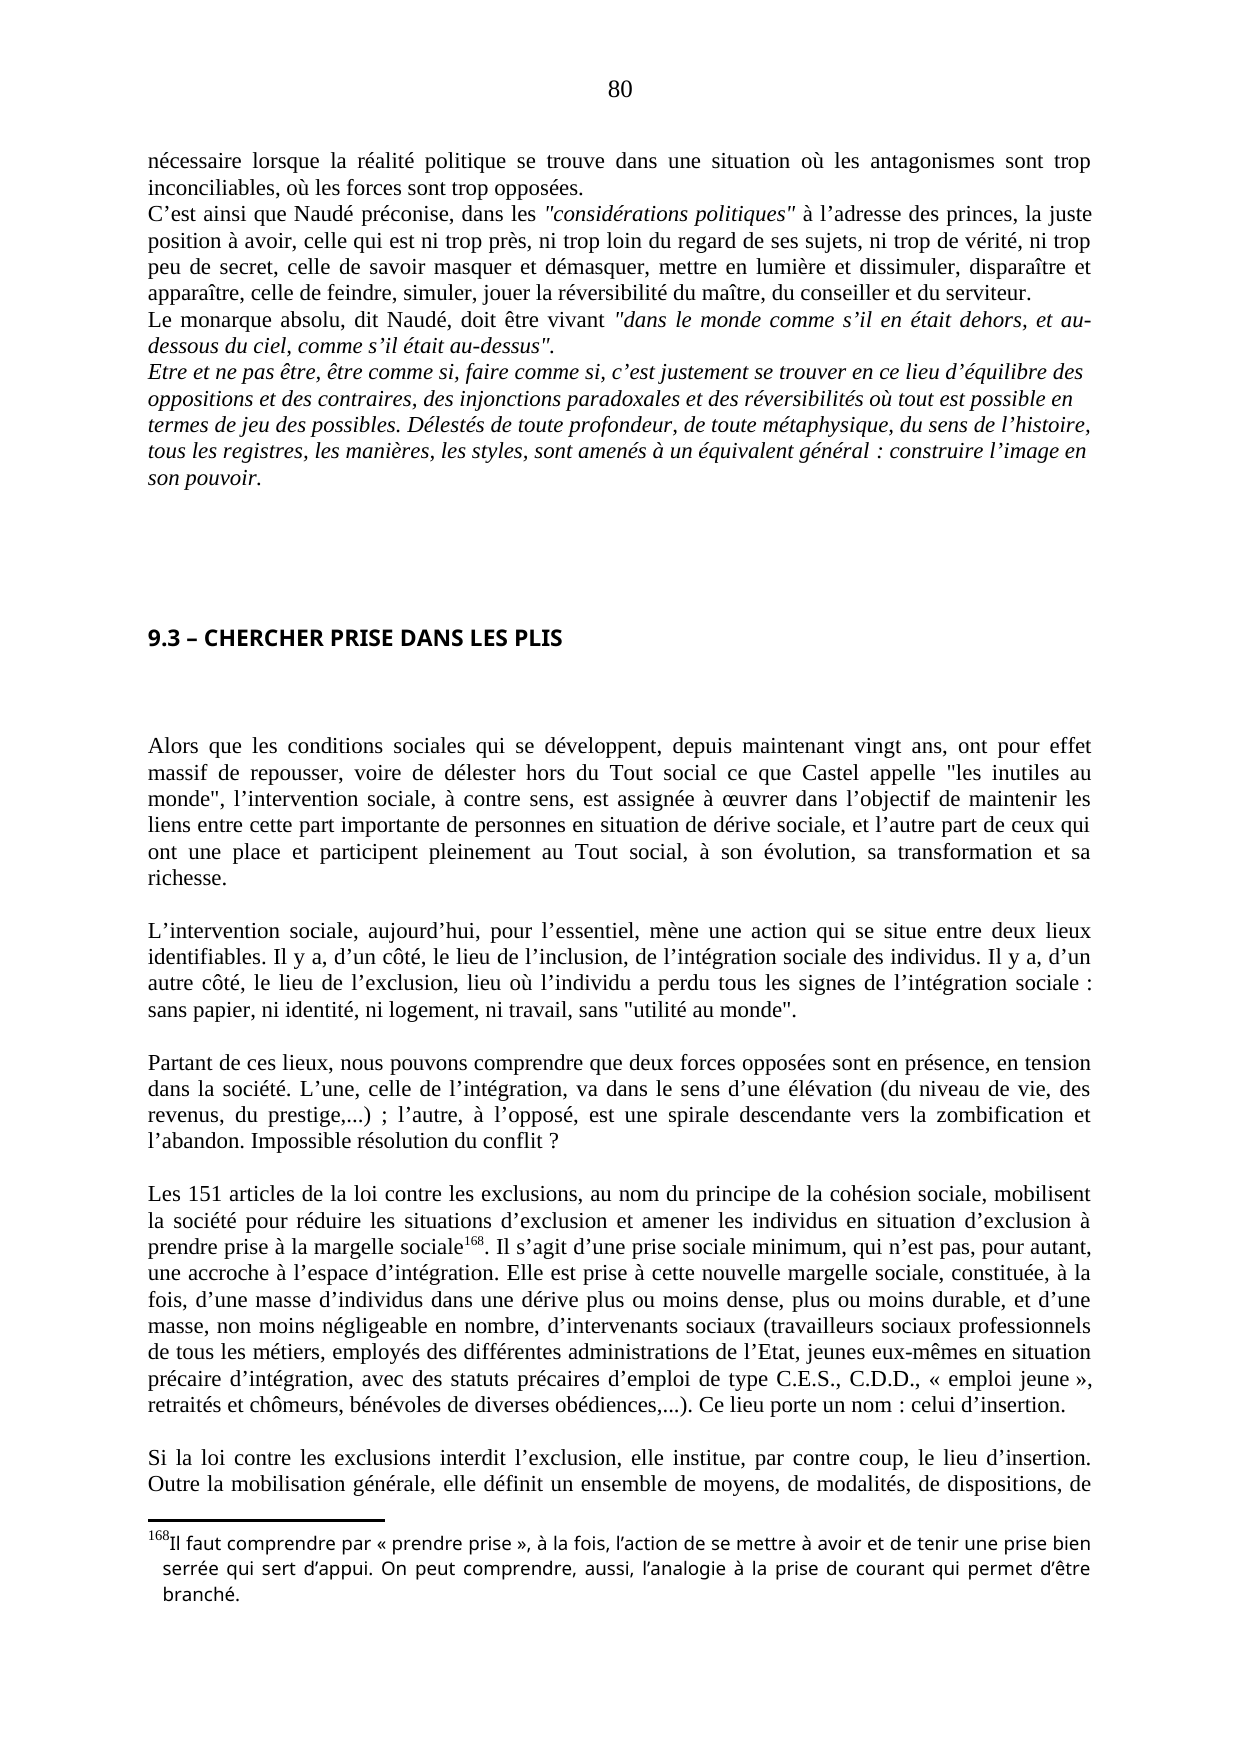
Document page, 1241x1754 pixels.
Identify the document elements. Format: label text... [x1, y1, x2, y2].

subtitle 9.3 – CHERCHER PRISE DANS LES PLIS [148, 622, 1093, 653]
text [148, 1444, 1093, 1497]
text Etre et ne pas être, être comme si, faire comme si, c’est justement se trouver en ce lieu d’équilibre des oppositions et des contraires, des injonctions paradoxales et des réversibilités où tout est possible en termes de jeu des possibles. Délestés de toute profondeur, de toute métaphysique, du sens de l’histoire, tous les registres, les manières, les styles, sont amenés à un équivalent général : construire l’image en son pouvoir. [148, 358, 1093, 490]
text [148, 148, 1093, 200]
text Les 151 articles de la loi contre les exclusions, au nom du principe de la cohésion sociale, mobilisent la société pour réduire les situations d’exclusion et amener les individus en situation d’exclusion à prendre prise à la margelle sociale. Il s’agit d’une prise sociale minimum, qui n’est pas, pour autant, une accroche à l’espace d’intégration. Elle est prise à cette nouvelle margelle sociale, constituée, à la fois, d’une masse d’individus dans une dérive plus ou moins dense, plus ou moins durable, et d’une masse, non moins négligeable en nombre, d’intervenants sociaux (travailleurs sociaux professionnels de tous les métiers, employés des différentes administrations de l’Etat, jeunes eux-mêmes en situation précaire d’intégration, avec des statuts précaires d’emploi de type C.E.S., C.D.D., « emploi jeune », retraités et chômeurs, bénévoles de diverses obédiences,...). Ce lieu porte un nom : celui d’insertion. [148, 1180, 1093, 1417]
text L’intervention sociale, aujourd’hui, pour l’essentiel, mène une action qui se situe entre deux lieux identifiables. Il y a, d’un côté, le lieu de l’inclusion, de l’intégration sociale des individus. Il y a, d’un autre côté, le lieu de l’exclusion, lieu où l’individu a perdu tous les signes de l’intégration sociale : sans papier, ni identité, ni logement, ni travail, sans "utilité au monde". [148, 917, 1093, 1022]
text Partant de ces lieux, nous pouvons comprendre que deux forces opposées sont en présence, en tension dans la société. L’une, celle de l’intégration, va dans le sens d’une élévation (du niveau de vie, des revenus, du prestige,...) ; l’autre, à l’opposé, est une spirale descendante vers la zombification et l’abandon. Impossible résolution du conflit ? [148, 1048, 1093, 1154]
text C’est ainsi que Naudé préconise, dans les "considérations politiques" à l’adresse des princes, la juste position à avoir, celle qui est ni trop près, ni trop loin du regard de ses sujets, ni trop de vérité, ni trop peu de secret, celle de savoir masquer et démasquer, mettre en lumière et dissimuler, disparaître et apparaître, celle de feindre, simuler, jouer la réversibilité du maître, du conseiller et du serviteur. [148, 200, 1093, 306]
text Alors que les conditions sociales qui se développent, depuis maintenant vingt ans, ont pour effet massif de repousser, voire de délester hors du Tout social ce que Castel appelle "les inutiles au monde", l’intervention sociale, à contre sens, est assignée à œuvrer dans l’objectif de maintenir les liens entre cette part importante de personnes en situation de dérive sociale, et l’autre part de ceux qui ont une place et participent pleinement au Tout social, à son évolution, sa transformation et sa richesse. [148, 732, 1093, 890]
text Le monarque absolu, dit Naudé, doit être vivant "dans le monde comme s’il en était dehors, et au-dessous du ciel, comme s’il était au-dessus". [148, 306, 1093, 358]
